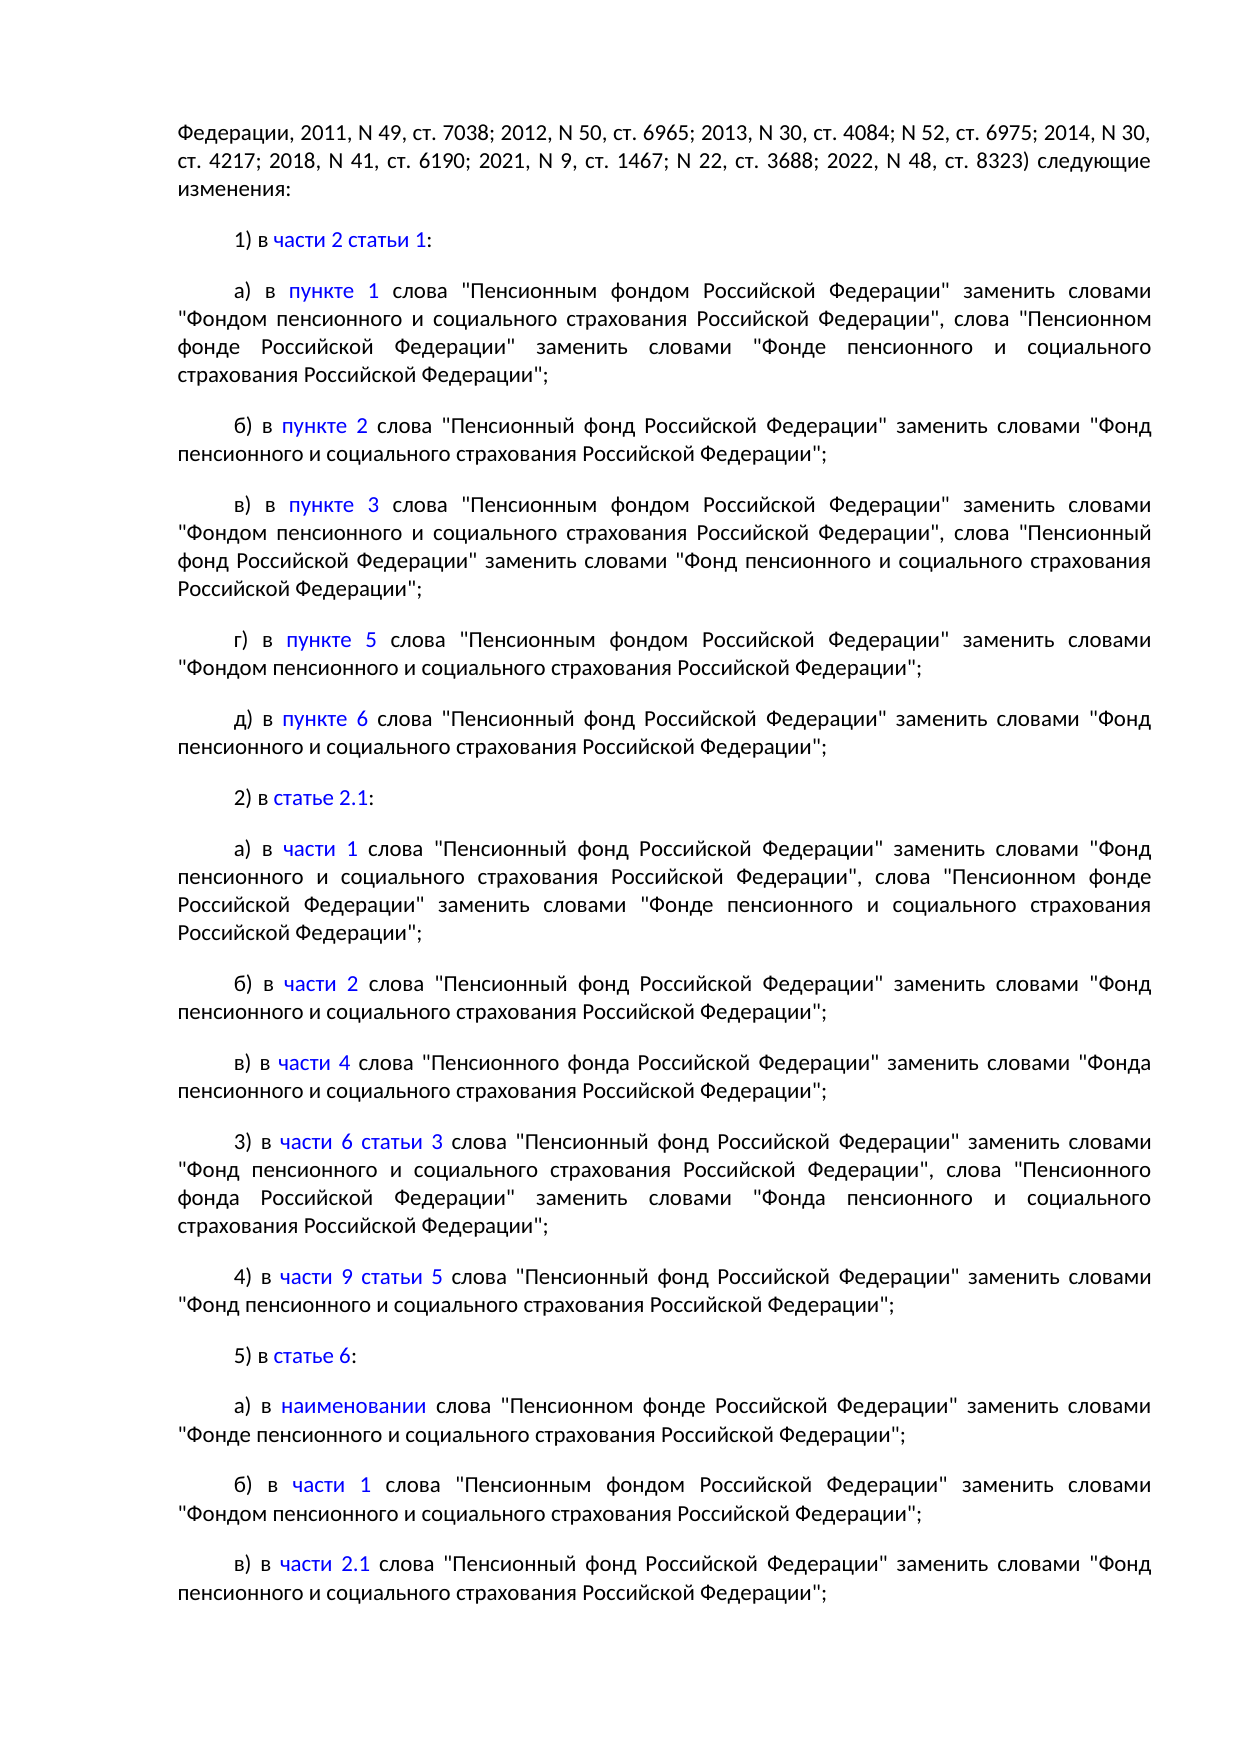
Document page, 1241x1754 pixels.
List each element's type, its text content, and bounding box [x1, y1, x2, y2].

text в) в части 4 слова "Пенсионного фонда Российской Федерации" заменить словами "Фонда пенсионного и социального страхования Российской Федерации"; [177, 1048, 1152, 1104]
text 3) в части 6 статьи 3 слова "Пенсионный фонд Российской Федерации" заменить словами "Фонд пенсионного и социального страхования Российской Федерации", слова "Пенсионного фонда Российской Федерации" заменить словами "Фонда пенсионного и социального страхования Российской Федерации"; [177, 1127, 1152, 1239]
text 4) в части 9 статьи 5 слова "Пенсионный фонд Российской Федерации" заменить словами "Фонд пенсионного и социального страхования Российской Федерации"; [177, 1262, 1152, 1318]
text а) в наименовании слова "Пенсионном фонде Российской Федерации" заменить словами "Фонде пенсионного и социального страхования Российской Федерации"; [177, 1392, 1152, 1448]
text в) в части 2.1 слова "Пенсионный фонд Российской Федерации" заменить словами "Фонд пенсионного и социального страхования Российской Федерации"; [177, 1549, 1152, 1606]
text д) в пункте 6 слова "Пенсионный фонд Российской Федерации" заменить словами "Фонд пенсионного и социального страхования Российской Федерации"; [177, 704, 1152, 760]
text 2) в статье 2.1: [177, 783, 1152, 811]
text б) в пункте 2 слова "Пенсионный фонд Российской Федерации" заменить словами "Фонд пенсионного и социального страхования Российской Федерации"; [177, 411, 1152, 467]
text б) в части 2 слова "Пенсионный фонд Российской Федерации" заменить словами "Фонд пенсионного и социального страхования Российской Федерации"; [177, 969, 1152, 1025]
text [177, 118, 1152, 202]
text а) в пункте 1 слова "Пенсионным фондом Российской Федерации" заменить словами "Фондом пенсионного и социального страхования Российской Федерации", слова "Пенсионном фонде Российской Федерации" заменить словами "Фонде пенсионного и социального страхования Российской Федерации"; [177, 276, 1152, 388]
text 1) в части 2 статьи 1: [177, 225, 1152, 253]
text г) в пункте 5 слова "Пенсионным фондом Российской Федерации" заменить словами "Фондом пенсионного и социального страхования Российской Федерации"; [177, 625, 1152, 681]
text 5) в статье 6: [177, 1341, 1152, 1369]
text в) в пункте 3 слова "Пенсионным фондом Российской Федерации" заменить словами "Фондом пенсионного и социального страхования Российской Федерации", слова "Пенсионный фонд Российской Федерации" заменить словами "Фонд пенсионного и социального страхования Российской Федерации"; [177, 490, 1152, 602]
text б) в части 1 слова "Пенсионным фондом Российской Федерации" заменить словами "Фондом пенсионного и социального страхования Российской Федерации"; [177, 1471, 1152, 1527]
text а) в части 1 слова "Пенсионный фонд Российской Федерации" заменить словами "Фонд пенсионного и социального страхования Российской Федерации", слова "Пенсионном фонде Российской Федерации" заменить словами "Фонде пенсионного и социального страхования Российской Федерации"; [177, 834, 1152, 946]
